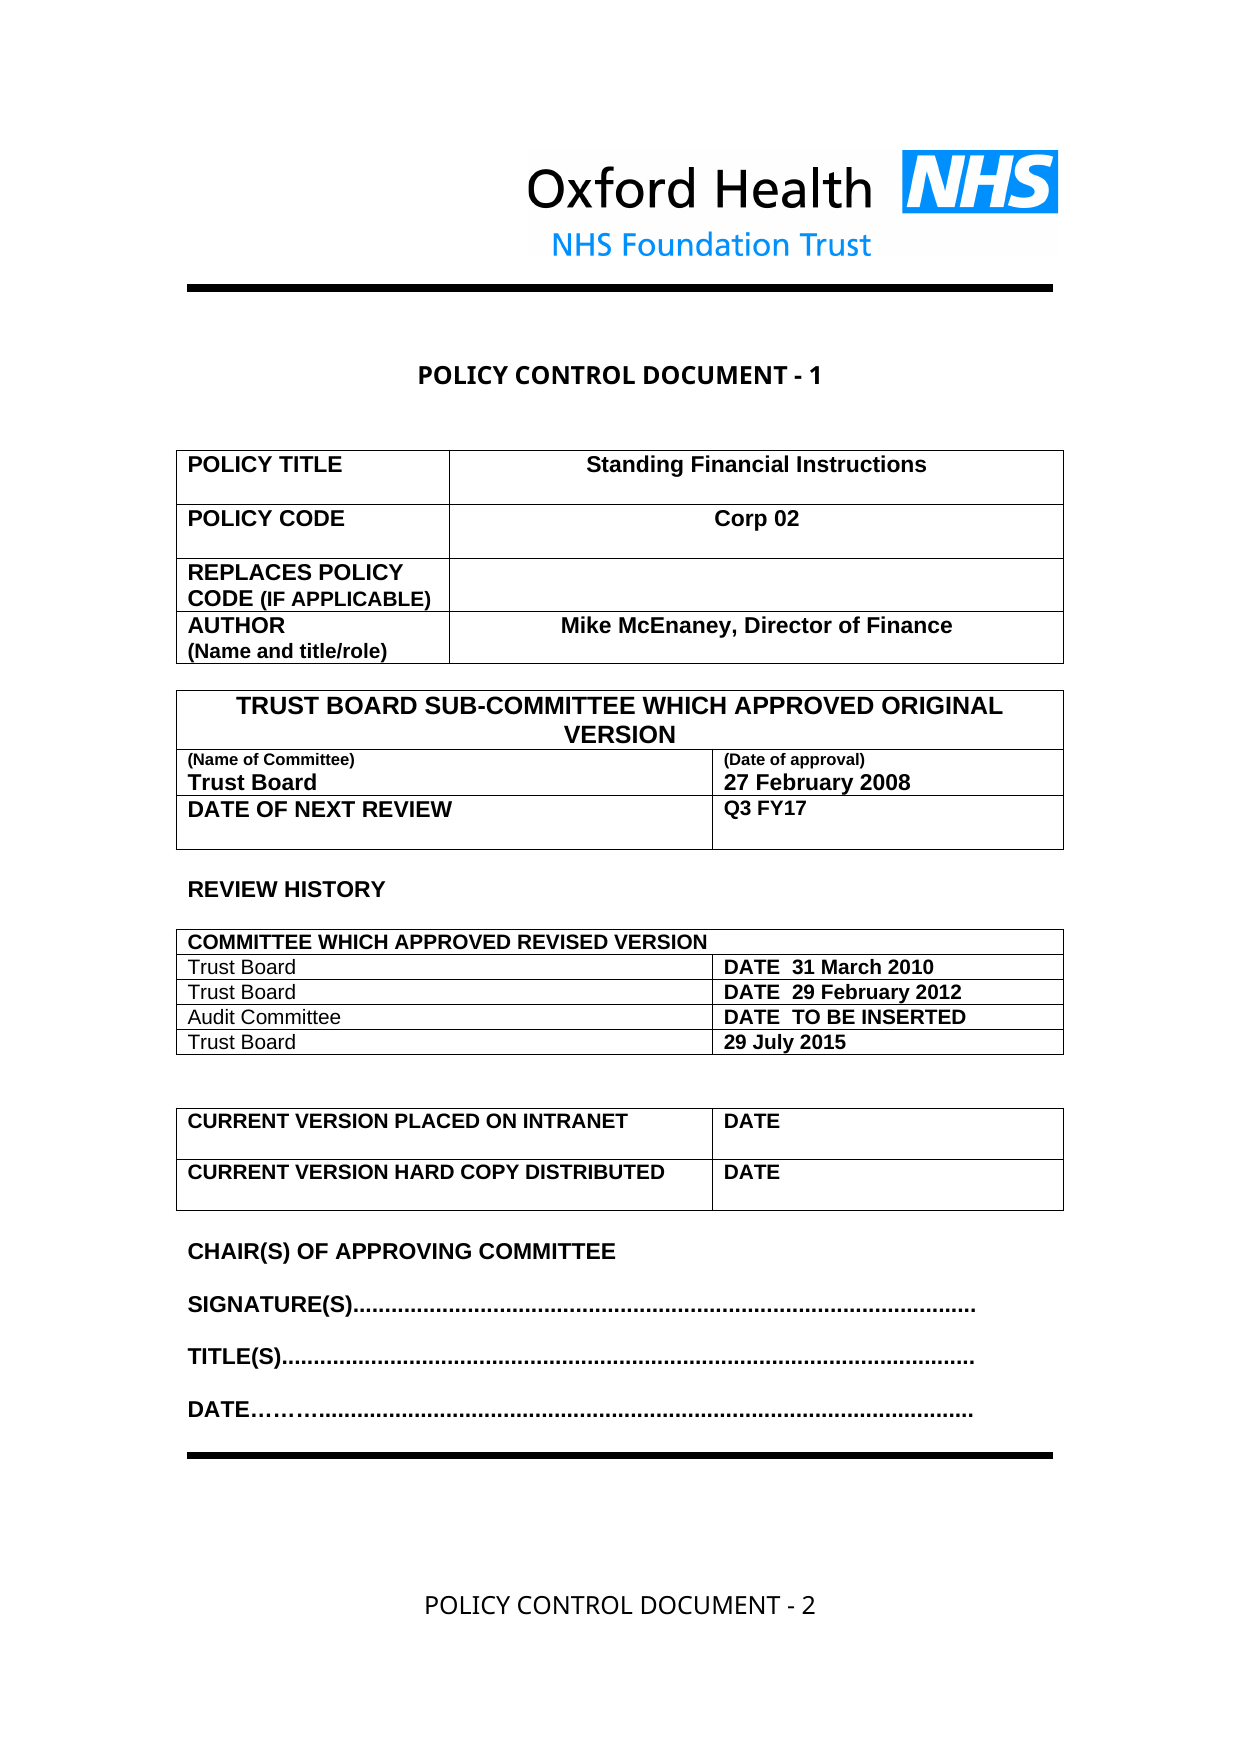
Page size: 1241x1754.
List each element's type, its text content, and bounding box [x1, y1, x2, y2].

text DATE………....................................................................................................... [187, 1396, 1053, 1422]
picture [528, 150, 1059, 256]
text REVIEW HISTORY [187, 876, 1053, 903]
table_cell Corp 02 [450, 505, 1063, 557]
table_cell Trust Board [177, 980, 712, 1004]
table_cell [177, 955, 712, 979]
table_cell POLICY CODE [177, 505, 449, 557]
table_cell [177, 1005, 712, 1029]
table_cell DATE [713, 1160, 1063, 1210]
text CHAIR(S) OF APPROVING COMMITTEE [187, 1238, 1053, 1264]
table_cell (Date of approval) 27 February 2008 [713, 750, 1063, 795]
table_cell Mike McEnaney, Director of Finance [450, 612, 1063, 663]
table_cell [713, 1005, 1063, 1029]
table_cell (Name of Committee) Trust Board [177, 750, 712, 795]
table_cell DATE [713, 980, 1063, 1004]
table_cell [450, 559, 1063, 611]
table_header Standing Financial Instructions [450, 451, 1063, 504]
table_cell [177, 1030, 712, 1054]
text TITLE(S)............................................................................................................. [187, 1343, 1053, 1369]
table_header DATE [713, 1109, 1063, 1159]
table_header TRUST BOARD SUB-COMMITTEE WHICH APPROVED ORIGINAL VERSION [177, 691, 1063, 748]
table_cell REPLACES POLICY CODE (IF APPLICABLE) [177, 559, 449, 611]
table_header POLICY TITLE [177, 451, 449, 504]
table_cell AUTHOR (Name and title/role) [177, 612, 449, 663]
table_header COMMITTEE WHICH APPROVED REVISED VERSION [177, 930, 1063, 954]
title POLICY CONTROL DOCUMENT - 2 [187, 1578, 1053, 1622]
table_cell [713, 796, 1063, 849]
table_cell CURRENT VERSION HARD COPY DISTRIBUTED [177, 1160, 712, 1210]
table_cell [713, 1030, 1063, 1054]
table_cell DATE [713, 955, 1063, 979]
table_header CURRENT VERSION PLACED ON INTRANET [177, 1109, 712, 1159]
text SIGNATURE(S).................................................................................................. [187, 1291, 1053, 1317]
table_cell DATE OF NEXT REVIEW [177, 796, 712, 849]
title POLICY CONTROL DOCUMENT - 1 [187, 347, 1053, 391]
